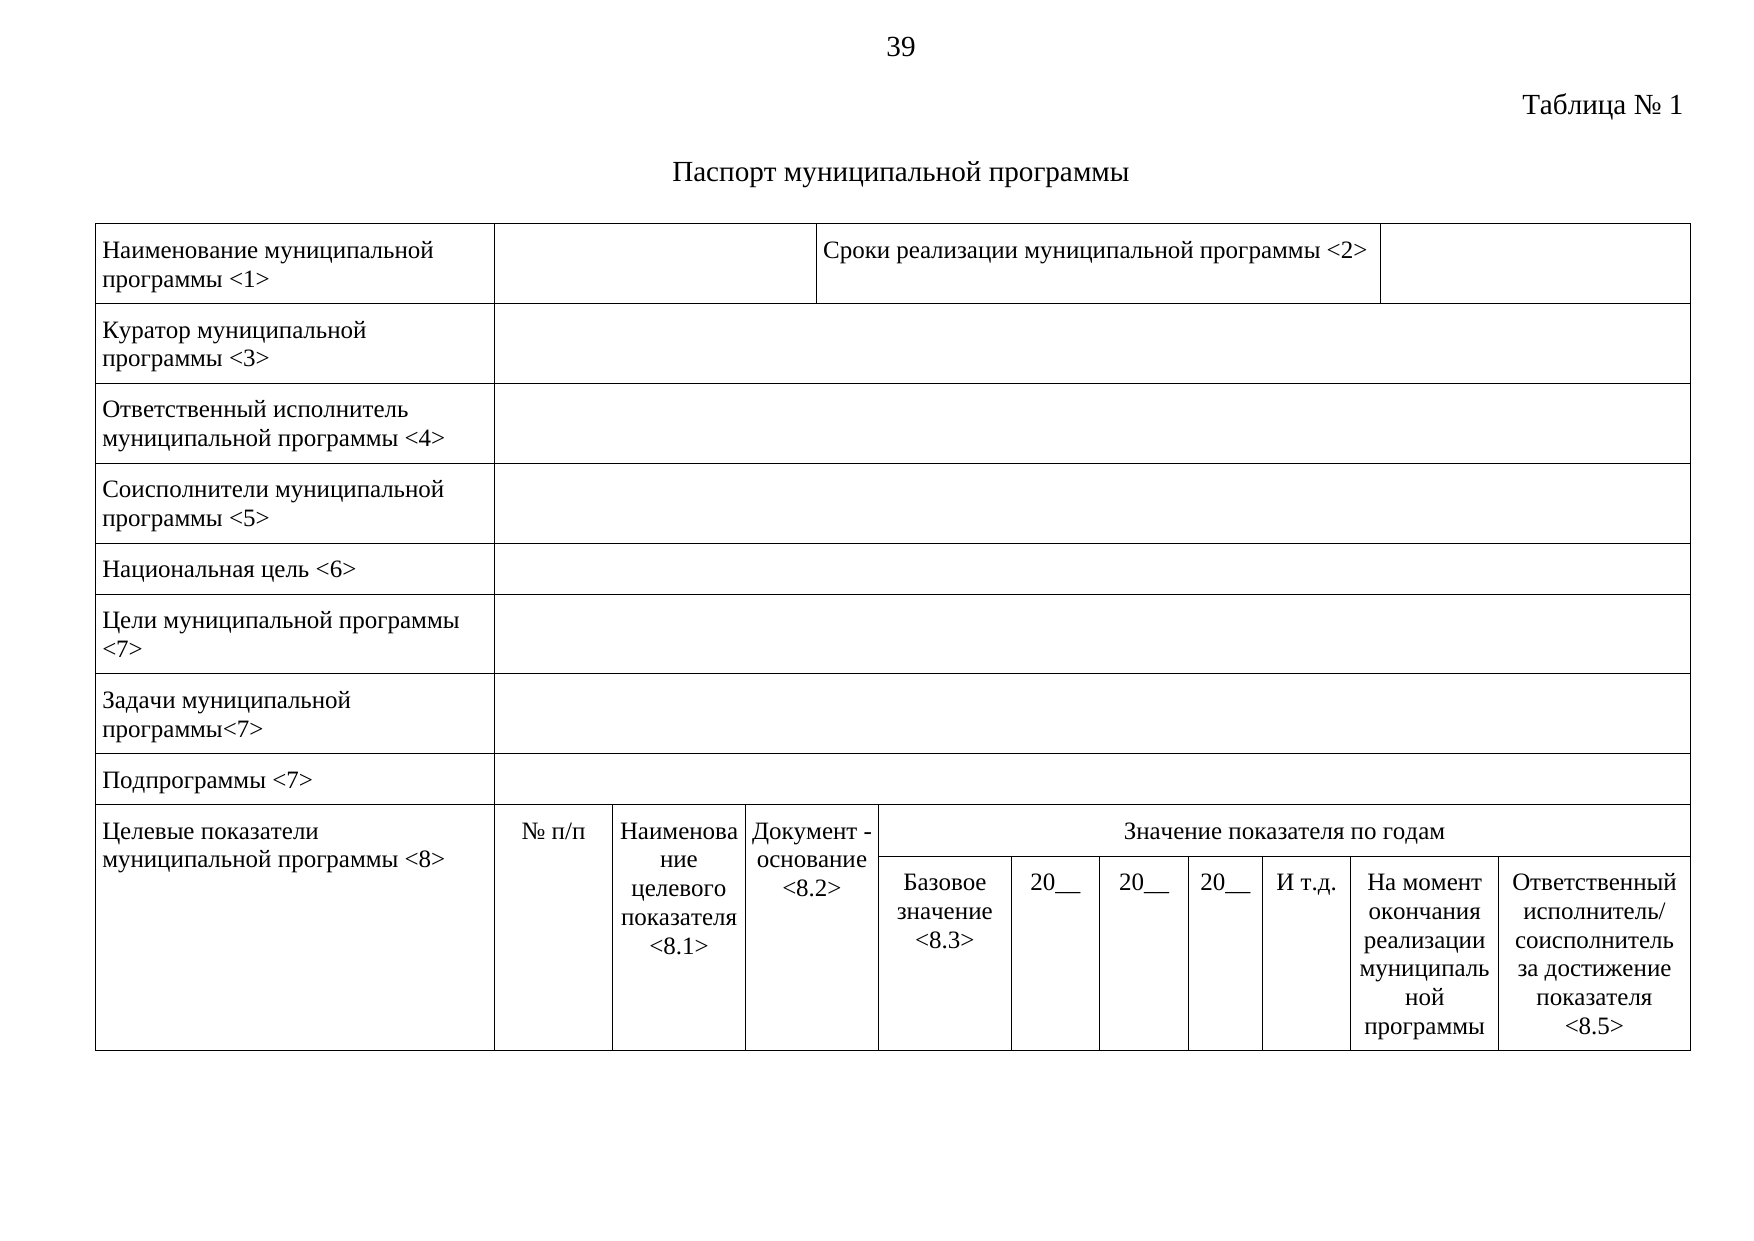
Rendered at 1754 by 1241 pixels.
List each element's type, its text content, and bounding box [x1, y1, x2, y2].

table_cell Документ - основание <8.2> [746, 805, 878, 1050]
table_cell [495, 384, 1690, 463]
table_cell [1351, 857, 1498, 1050]
table_header Сроки реализации муниципальной программы <2> [817, 224, 1380, 303]
table_cell [495, 595, 1690, 673]
table_cell 20__ [1100, 857, 1188, 1050]
table_cell № п/п [495, 805, 612, 1050]
text Таблица № 1 [118, 87, 1683, 121]
table_cell [495, 544, 1690, 593]
table_cell Значение показателя по годам [879, 805, 1690, 856]
table_header [495, 224, 816, 303]
table_cell Подпрограммы <7> [96, 754, 494, 804]
table_cell [495, 754, 1690, 804]
text Паспорт муниципальной программы [118, 154, 1683, 188]
table_cell И т.д. [1263, 857, 1350, 1050]
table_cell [1499, 857, 1690, 1050]
table_cell Куратор муниципальной программы <3> [96, 304, 494, 383]
table_cell [495, 674, 1690, 753]
table_cell [495, 304, 1690, 383]
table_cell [879, 857, 1011, 1050]
table_cell Национальная цель <6> [96, 544, 494, 593]
table_header [1381, 224, 1690, 303]
table_cell Ответственный исполнитель муниципальной программы <4> [96, 384, 494, 463]
table_cell Наименование целевого показателя <8.1> [613, 805, 745, 1050]
table_cell 20__ [1012, 857, 1099, 1050]
table_cell Соисполнители муниципальной программы <5> [96, 464, 494, 542]
table_cell 20__ [1189, 857, 1262, 1050]
table_cell Задачи муниципальной программы<7> [96, 674, 494, 753]
table_cell Цели муниципальной программы <7> [96, 595, 494, 673]
table_cell Целевые показатели муниципальной программы <8> [96, 805, 494, 1050]
table_cell [495, 464, 1690, 542]
table_header Наименование муниципальной программы <1> [96, 224, 494, 303]
